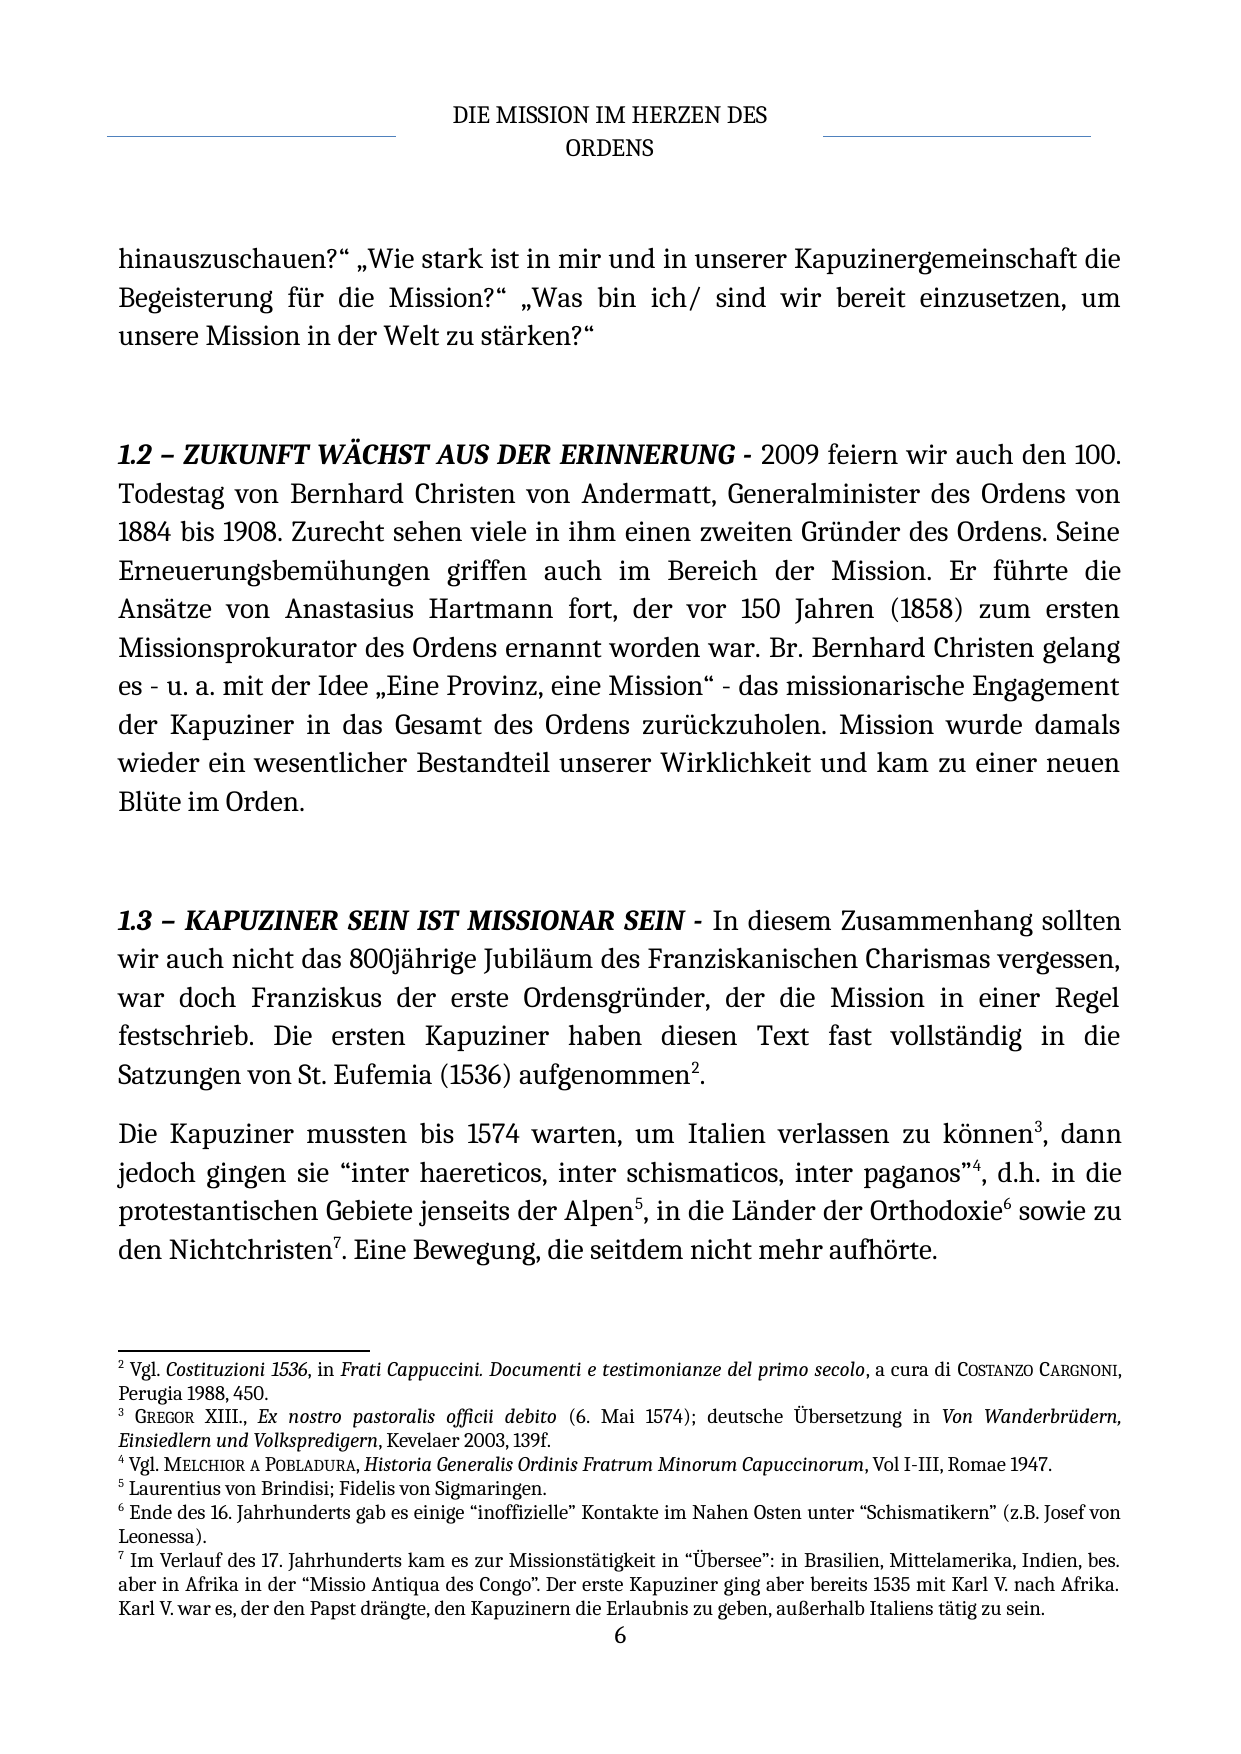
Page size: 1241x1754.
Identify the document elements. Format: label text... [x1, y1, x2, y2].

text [118, 242, 1122, 353]
text 1.3 – Kapuziner sein ist Missionar sein - In diesem Zusammenhang sollten wir auch nicht das 800jährige Jubiläum des Franziskanischen Charismas vergessen, war doch Franziskus der erste Ordensgründer, der die Mission in einer Regel festschrieb. Die ersten Kapuziner haben diesen Text fast vollständig in die Satzungen von St. Eufemia (1536) aufgenommen. [118, 904, 1122, 1092]
text Die Kapuziner mussten bis 1574 warten, um Italien verlassen zu können, dann jedoch gingen sie “inter haereticos, inter schismaticos, inter paganos”, d.h. in die protestantischen Gebiete jenseits der Alpen, in die Länder der Orthodoxie sowie zu den Nichtchristen. Eine Bewegung, die seitdem nicht mehr aufhörte. [118, 1117, 1122, 1267]
text 1.2 – Zukunft wächst aus der Erinnerung - 2009 feiern wir auch den 100. Todestag von Bernhard Christen von Andermatt, Generalminister des Ordens von 1884 bis 1908. Zurecht sehen viele in ihm einen zweiten Gründer des Ordens. Seine Erneuerungsbemühungen griffen auch im Bereich der Mission. Er führte die Ansätze von Anastasius Hartmann fort, der vor 150 Jahren (1858) zum ersten Missionsprokurator des Ordens ernannt worden war. Br. Bernhard Christen gelang es - u. a. mit der Idee „Eine Provinz, eine Mission“ - das missionarische Engagement der Kapuziner in das Gesamt des Ordens zurückzuholen. Mission wurde damals wieder ein wesentlicher Bestandteil unserer Wirklichkeit und kam zu einer neuen Blüte im Orden. [118, 438, 1122, 819]
